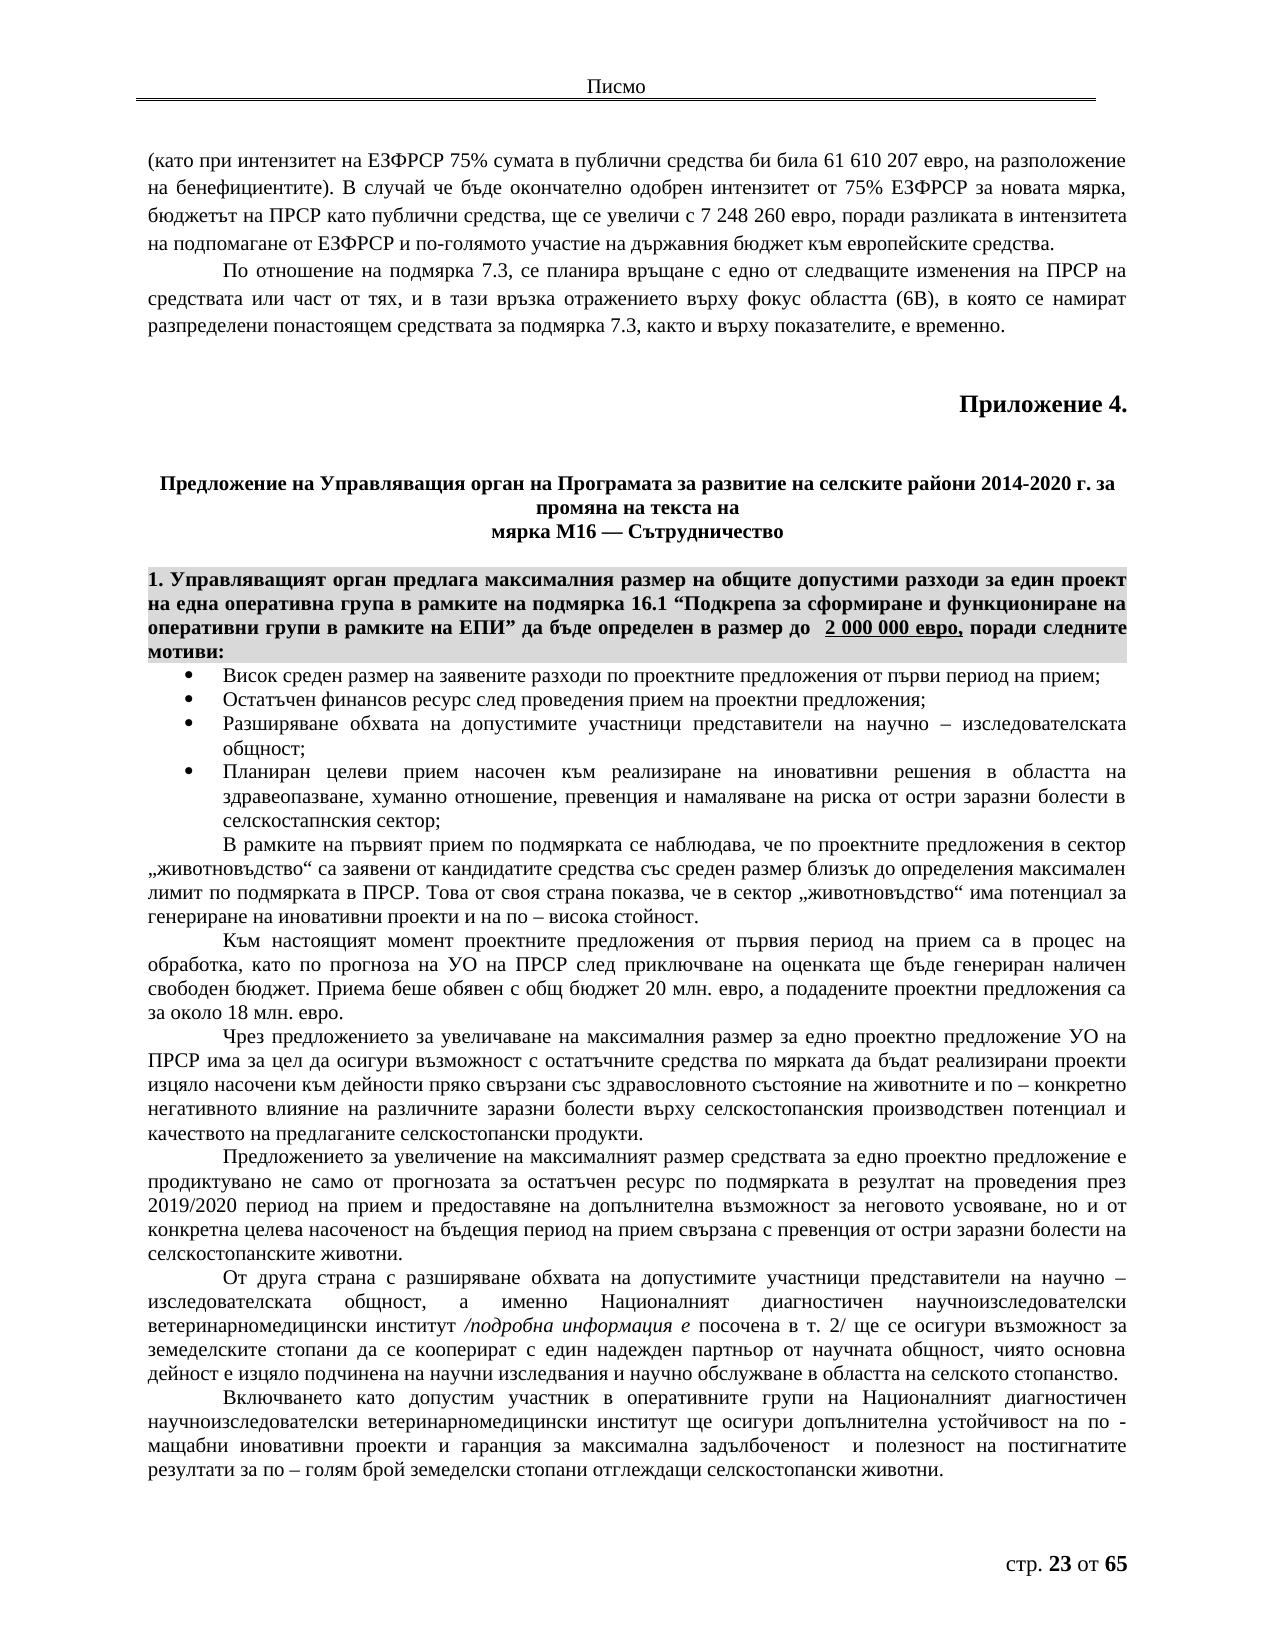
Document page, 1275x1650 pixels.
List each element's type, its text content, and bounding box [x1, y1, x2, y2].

text В рамките на първият прием по подмярката се наблюдава, че по проектните предложения в сектор „животновъдство“ са заявени от кандидатите средства със среден размер близък до определения максимален лимит по подмярката в ПРСР. Това от своя страна показва, че в сектор „животновъдство“ има потенциал за генериране на иновативни проекти и на по – висока стойност. [148, 832, 1127, 928]
text Приложение 4. [148, 389, 1127, 418]
text Предложението за увеличение на максималният размер средствата за едно проектно предложение е продиктувано не само от прогнозата за остатъчен ресурс по подмярката в резултат на проведения през 2019/2020 период на прием и предоставяне на допълнителна възможност за неговото усвояване, но и от конкретна целева насоченост на бъдещия период на прием свързана с превенция от остри заразни болести на селскостопанските животни. [148, 1144, 1127, 1265]
text 1. Управляващият орган предлага максималния размер на общите допустими разходи за един проект на една оперативна група в рамките на подмярка 16.1 “Подкрепа за сформиране и функциониране на оперативни групи в рамките на ЕПИ” да бъде определен в размер до 2 000 000 евро, поради следните мотиви: [148, 567, 1127, 663]
text мярка M16 — Сътрудничество [148, 519, 1127, 543]
text Чрез предложението за увеличаване на максималния размер за едно проектно предложение УО на ПРСР има за цел да осигури възможност с остатъчните средства по мярката да бъдат реализирани проекти изцяло насочени към дейности пряко свързани със здравословното състояние на животните и по – конкретно негативното влияние на различните заразни болести върху селскостопанския производствен потенциал и качеството на предлаганите селскостопански продукти. [148, 1024, 1127, 1144]
list Остатъчен финансов ресурс след проведения прием на проектни предложения; [185, 687, 1127, 711]
text От друга страна с разширяване обхвата на допустимите участници представители на научно – изследователската общност, а именно Националният диагностичен научноизследователски ветеринарномедицински институт /подробна информация е посочена в т. 2/ ще се осигури възможност за земеделските стопани да се кооперират с един надежден партньор от научната общност, чиято основна дейност е изцяло подчинена на научни изследвания и научно обслужване в областта на селското стопанство. [148, 1265, 1127, 1385]
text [148, 148, 1127, 254]
text По отношение на подмярка 7.3, се планира връщане с едно от следващите изменения на ПРСР на средствата или част от тях, и в тази връзка отражението върху фокус областта (6В), в която се намират разпределени понастоящем средствата за подмярка 7.3, както и върху показателите, е временно. [148, 258, 1127, 337]
list Висок среден размер на заявените разходи по проектните предложения от първи период на прием; [185, 663, 1127, 687]
list Разширяване обхвата на допустимите участници представители на научно – изследователската общност; [185, 711, 1127, 759]
text Включването като допустим участник в оперативните групи на Националният диагностичен научноизследователски ветеринарномедицински институт ще осигури допълнителна устойчивост на по - мащабни иновативни проекти и гаранция за максимална задълбоченост и полезност на постигнатите резултати за по – голям брой земеделски стопани отглеждащи селскостопански животни. [148, 1385, 1127, 1481]
list Планиран целеви прием насочен към реализиране на иновативни решения в областта на здравеопазване, хуманно отношение, превенция и намаляване на риска от остри заразни болести в селскостапнския сектор; [185, 759, 1127, 832]
text Предложение на Управляващия орган на Програмата за развитие на селските райони 2014-2020 г. за промяна на текста на [148, 471, 1127, 519]
text Към настоящият момент проектните предложения от първия период на прием са в процес на обработка, като по прогноза на УО на ПРСР след приключване на оценката ще бъде генериран наличен свободен бюджет. Приема беше обявен с общ бюджет 20 млн. евро, а подадените проектни предложения са за около 18 млн. евро. [148, 928, 1127, 1024]
